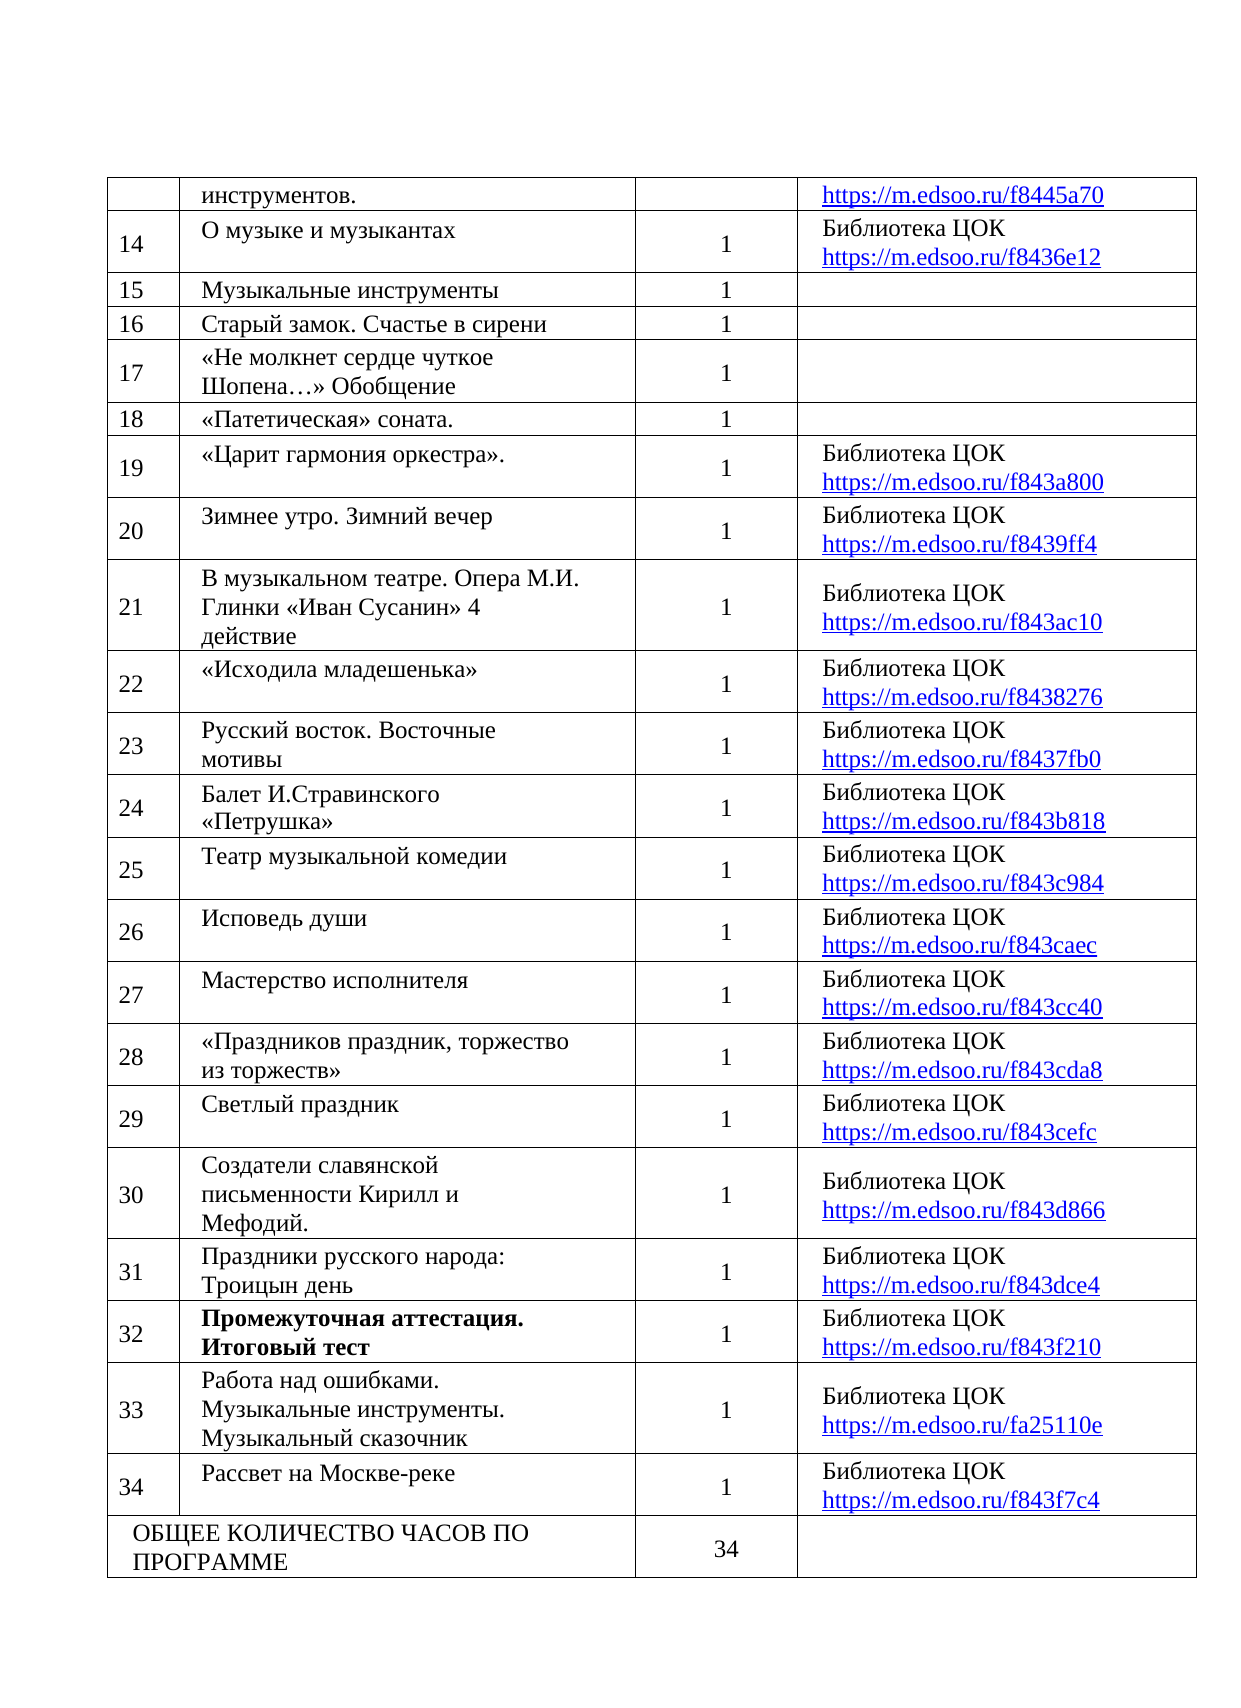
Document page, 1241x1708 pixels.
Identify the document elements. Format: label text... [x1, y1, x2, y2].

table_cell 1 [636, 1024, 797, 1085]
table_cell 1 [636, 1148, 797, 1238]
table_cell 15 [108, 273, 179, 306]
table_cell 1 [636, 775, 797, 836]
table_cell 1 [636, 1239, 797, 1300]
table_cell [798, 1516, 1196, 1577]
table_cell Русский восток. Восточные мотивы [180, 713, 635, 774]
table_cell 1 [636, 838, 797, 898]
table_cell 28 [108, 1024, 179, 1085]
table_cell [798, 307, 1196, 339]
table_cell 22 [108, 651, 179, 712]
table_cell Библиотека ЦОК https://m.edsoo.ru/f843f210 [798, 1301, 1196, 1362]
table_cell 31 [108, 1239, 179, 1300]
table_cell 1 [636, 962, 797, 1023]
table_cell [798, 403, 1196, 435]
table_cell В музыкальном театре. Опера М.И. Глинки «Иван Сусанин» 4 действие [180, 560, 635, 650]
table_cell Работа над ошибками. Музыкальные инструменты. Музыкальный сказочник [180, 1363, 635, 1453]
table_cell Зимнее утро. Зимний вечер [180, 498, 635, 559]
table_cell 1 [636, 273, 797, 306]
table_cell 1 [636, 340, 797, 401]
table_cell 14 [108, 211, 179, 272]
table_cell Библиотека ЦОК https://m.edsoo.ru/f843cc40 [798, 962, 1196, 1023]
table_cell «Исходила младешенька» [180, 651, 635, 712]
table_cell 1 [636, 651, 797, 712]
table_cell 1 [636, 560, 797, 650]
table_cell 1 [636, 1454, 797, 1515]
table_cell Библиотека ЦОК https://m.edsoo.ru/f843c984 [798, 838, 1196, 898]
table_cell Библиотека ЦОК https://m.edsoo.ru/f843dce4 [798, 1239, 1196, 1300]
table_cell [798, 340, 1196, 401]
table_cell 21 [108, 560, 179, 650]
table_cell Мастерство исполнителя [180, 962, 635, 1023]
table_cell Праздники русского народа: Троицын день [180, 1239, 635, 1300]
table_cell 1 [636, 307, 797, 339]
table_cell 29 [108, 1086, 179, 1147]
table_cell 1 [636, 1301, 797, 1362]
table_cell Библиотека ЦОК https://m.edsoo.ru/f843cda8 [798, 1024, 1196, 1085]
table_cell 24 [108, 775, 179, 836]
table_cell 1 [636, 1363, 797, 1453]
table_cell 1 [636, 436, 797, 497]
table_cell «Патетическая» соната. [180, 403, 635, 435]
table_cell Светлый праздник [180, 1086, 635, 1147]
table_cell 18 [108, 403, 179, 435]
table_header инструментов. [180, 178, 635, 210]
table_cell Балет И.Стравинского «Петрушка» [180, 775, 635, 836]
table_cell Библиотека ЦОК https://m.edsoo.ru/f843d866 [798, 1148, 1196, 1238]
table_cell Библиотека ЦОК https://m.edsoo.ru/f843f7c4 [798, 1454, 1196, 1515]
table_cell 1 [636, 211, 797, 272]
table_cell Театр музыкальной комедии [180, 838, 635, 898]
table_cell Исповедь души [180, 900, 635, 961]
table_cell 25 [108, 838, 179, 898]
table_cell 1 [636, 1086, 797, 1147]
table_header [636, 178, 797, 210]
table_cell 26 [108, 900, 179, 961]
table_cell Музыкальные инструменты [180, 273, 635, 306]
table_cell «Царит гармония оркестра». [180, 436, 635, 497]
table_cell 27 [108, 962, 179, 1023]
table_cell 23 [108, 713, 179, 774]
table_cell Библиотека ЦОК https://m.edsoo.ru/f843b818 [798, 775, 1196, 836]
table_cell 1 [636, 713, 797, 774]
table_cell ОБЩЕЕ КОЛИЧЕСТВО ЧАСОВ ПО ПРОГРАММЕ [108, 1516, 635, 1577]
table_cell Библиотека ЦОК https://m.edsoo.ru/f8437fb0 [798, 713, 1196, 774]
table_cell О музыке и музыкантах [180, 211, 635, 272]
table_cell 19 [108, 436, 179, 497]
table_cell Рассвет на Москве-реке [180, 1454, 635, 1515]
table_cell Библиотека ЦОК https://m.edsoo.ru/f843cefc [798, 1086, 1196, 1147]
table_header https://m.edsoo.ru/f8445a70 [798, 178, 1196, 210]
table_cell 34 [636, 1516, 797, 1577]
table_cell Библиотека ЦОК https://m.edsoo.ru/f843caec [798, 900, 1196, 961]
table_cell 17 [108, 340, 179, 401]
table_cell 1 [636, 403, 797, 435]
table_header [108, 178, 179, 210]
table_cell Библиотека ЦОК https://m.edsoo.ru/fa25110e [798, 1363, 1196, 1453]
table_cell Библиотека ЦОК https://m.edsoo.ru/f843a800 [798, 436, 1196, 497]
table_cell 20 [108, 498, 179, 559]
table_cell Библиотека ЦОК https://m.edsoo.ru/f8436e12 [798, 211, 1196, 272]
table_cell Промежуточная аттестация. Итоговый тест [180, 1301, 635, 1362]
table_cell 1 [636, 498, 797, 559]
table_cell Библиотека ЦОК https://m.edsoo.ru/f8439ff4 [798, 498, 1196, 559]
table_cell Библиотека ЦОК https://m.edsoo.ru/f843ac10 [798, 560, 1196, 650]
table_cell [798, 273, 1196, 306]
table_cell Библиотека ЦОК https://m.edsoo.ru/f8438276 [798, 651, 1196, 712]
table_cell 16 [108, 307, 179, 339]
table_cell «Праздников праздник, торжество из торжеств» [180, 1024, 635, 1085]
table_cell Создатели славянской письменности Кирилл и Мефодий. [180, 1148, 635, 1238]
table_cell «Не молкнет сердце чуткое Шопена…» Обобщение [180, 340, 635, 401]
table_cell 32 [108, 1301, 179, 1362]
table_cell 30 [108, 1148, 179, 1238]
table_cell 1 [636, 900, 797, 961]
table_cell 34 [108, 1454, 179, 1515]
table_cell Старый замок. Счастье в сирени [180, 307, 635, 339]
table_cell 33 [108, 1363, 179, 1453]
